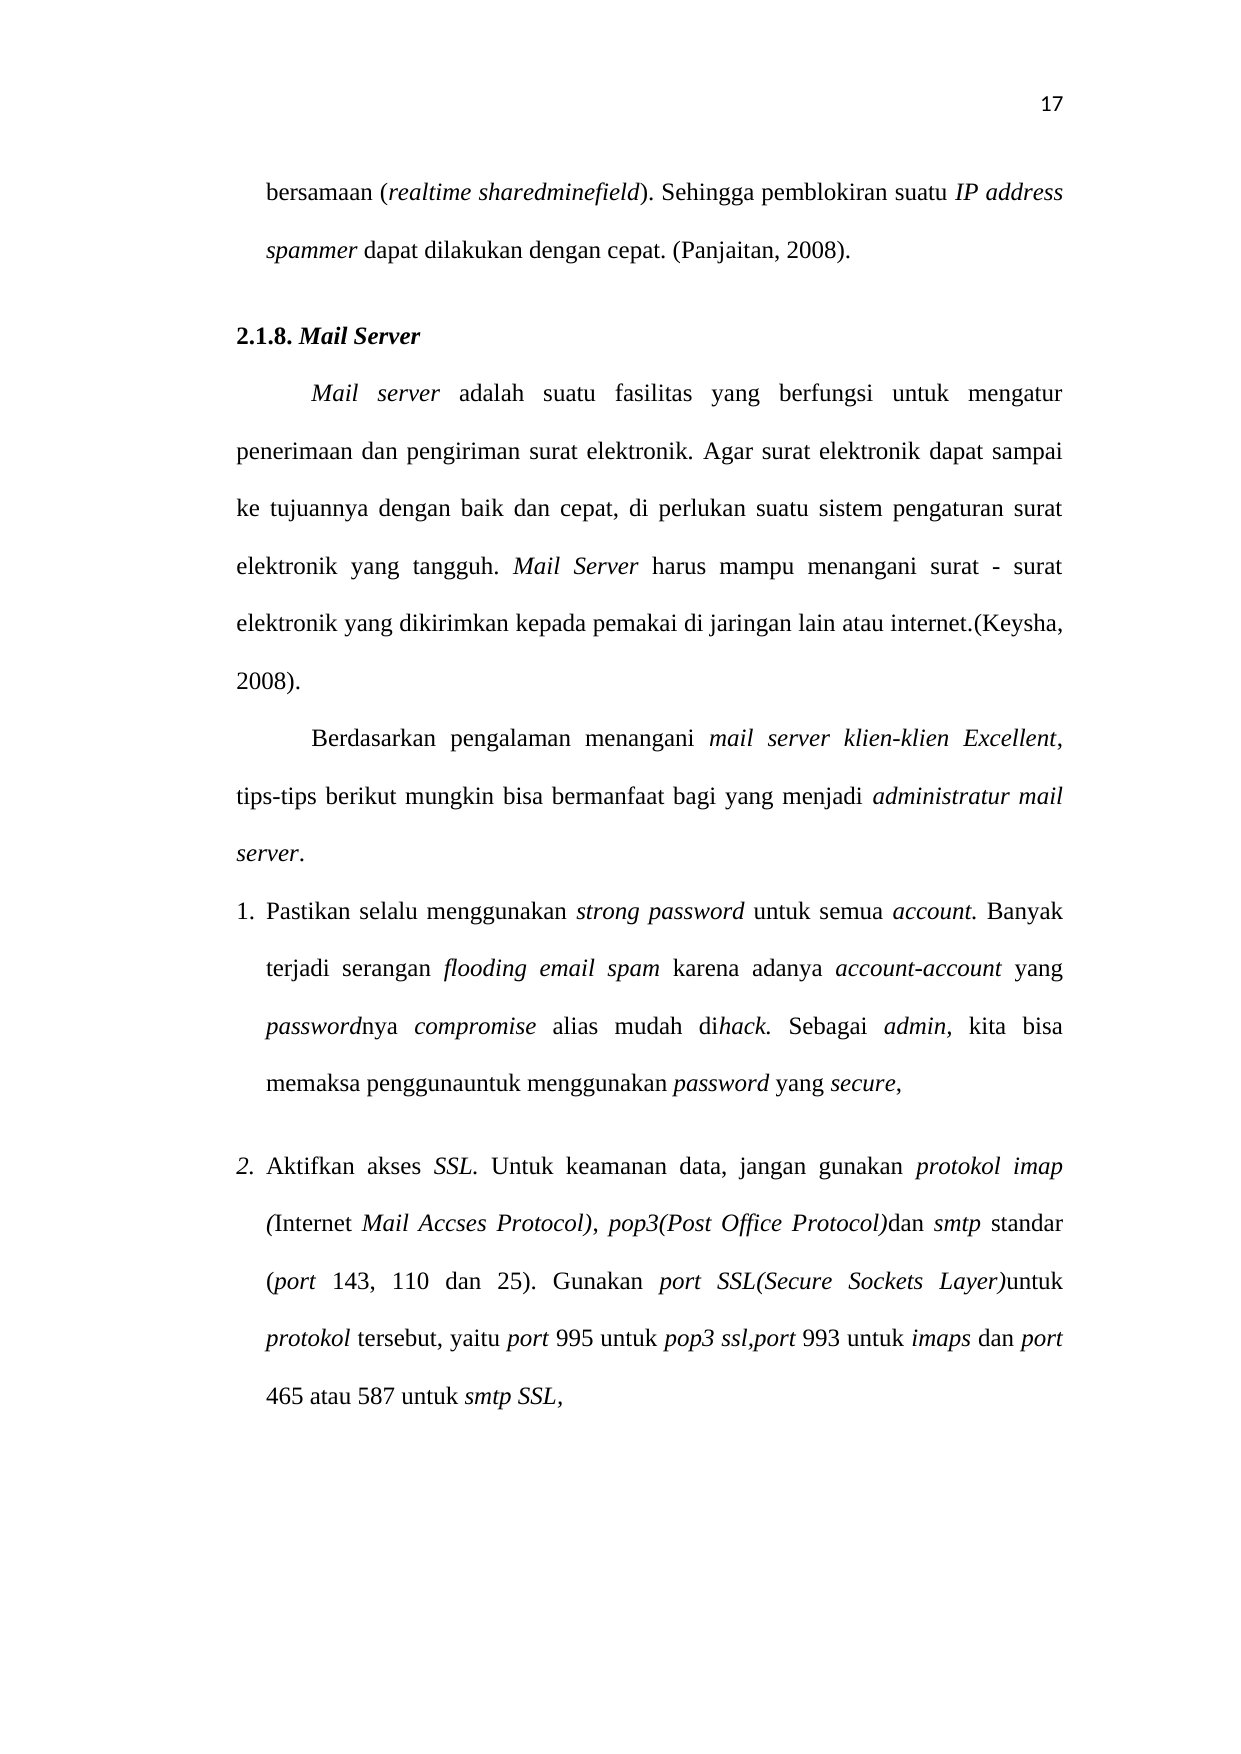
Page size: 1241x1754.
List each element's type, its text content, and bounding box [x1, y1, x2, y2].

text Berdasarkan pengalaman menangani mail server klien-klien Excellent, tips-tips berikut mungkin bisa bermanfaat bagi yang menjadi administratur mail server. [236, 723, 1063, 867]
list Aktifkan akses SSL. Untuk keamanan data, jangan gunakan protokol imap (Internet Mail Accses Protocol), pop3(Post Office Protocol)dan smtp standar (port 143, 110 dan 25). Gunakan port SSL(Secure Sockets Layer)untuk protokol tersebut, yaitu port 995 untuk pop3 ssl,port 993 untuk imaps dan port 465 atau 587 untuk smtp SSL, [236, 1151, 1063, 1410]
list Pastikan selalu menggunakan strong password untuk semua account. Banyak terjadi serangan flooding email spam karena adanya account-account yang passwordnya compromise alias mudah dihack. Sebagai admin, kita bisa memaksa penggunauntuk menggunakan password yang secure, [236, 896, 1063, 1097]
text Mail server adalah suatu fasilitas yang berfungsi untuk mengatur penerimaan dan pengiriman surat elektronik. Agar surat elektronik dapat sampai ke tujuannya dengan baik dan cepat, di perlukan suatu sistem pengaturan surat elektronik yang tangguh. Mail Server harus mampu menangani surat - surat elektronik yang dikirimkan kepada pemakai di jaringan lain atau internet.(Keysha, 2008). [236, 378, 1063, 695]
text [266, 177, 1063, 263]
text 2.1.8. Mail Server [236, 321, 1063, 350]
